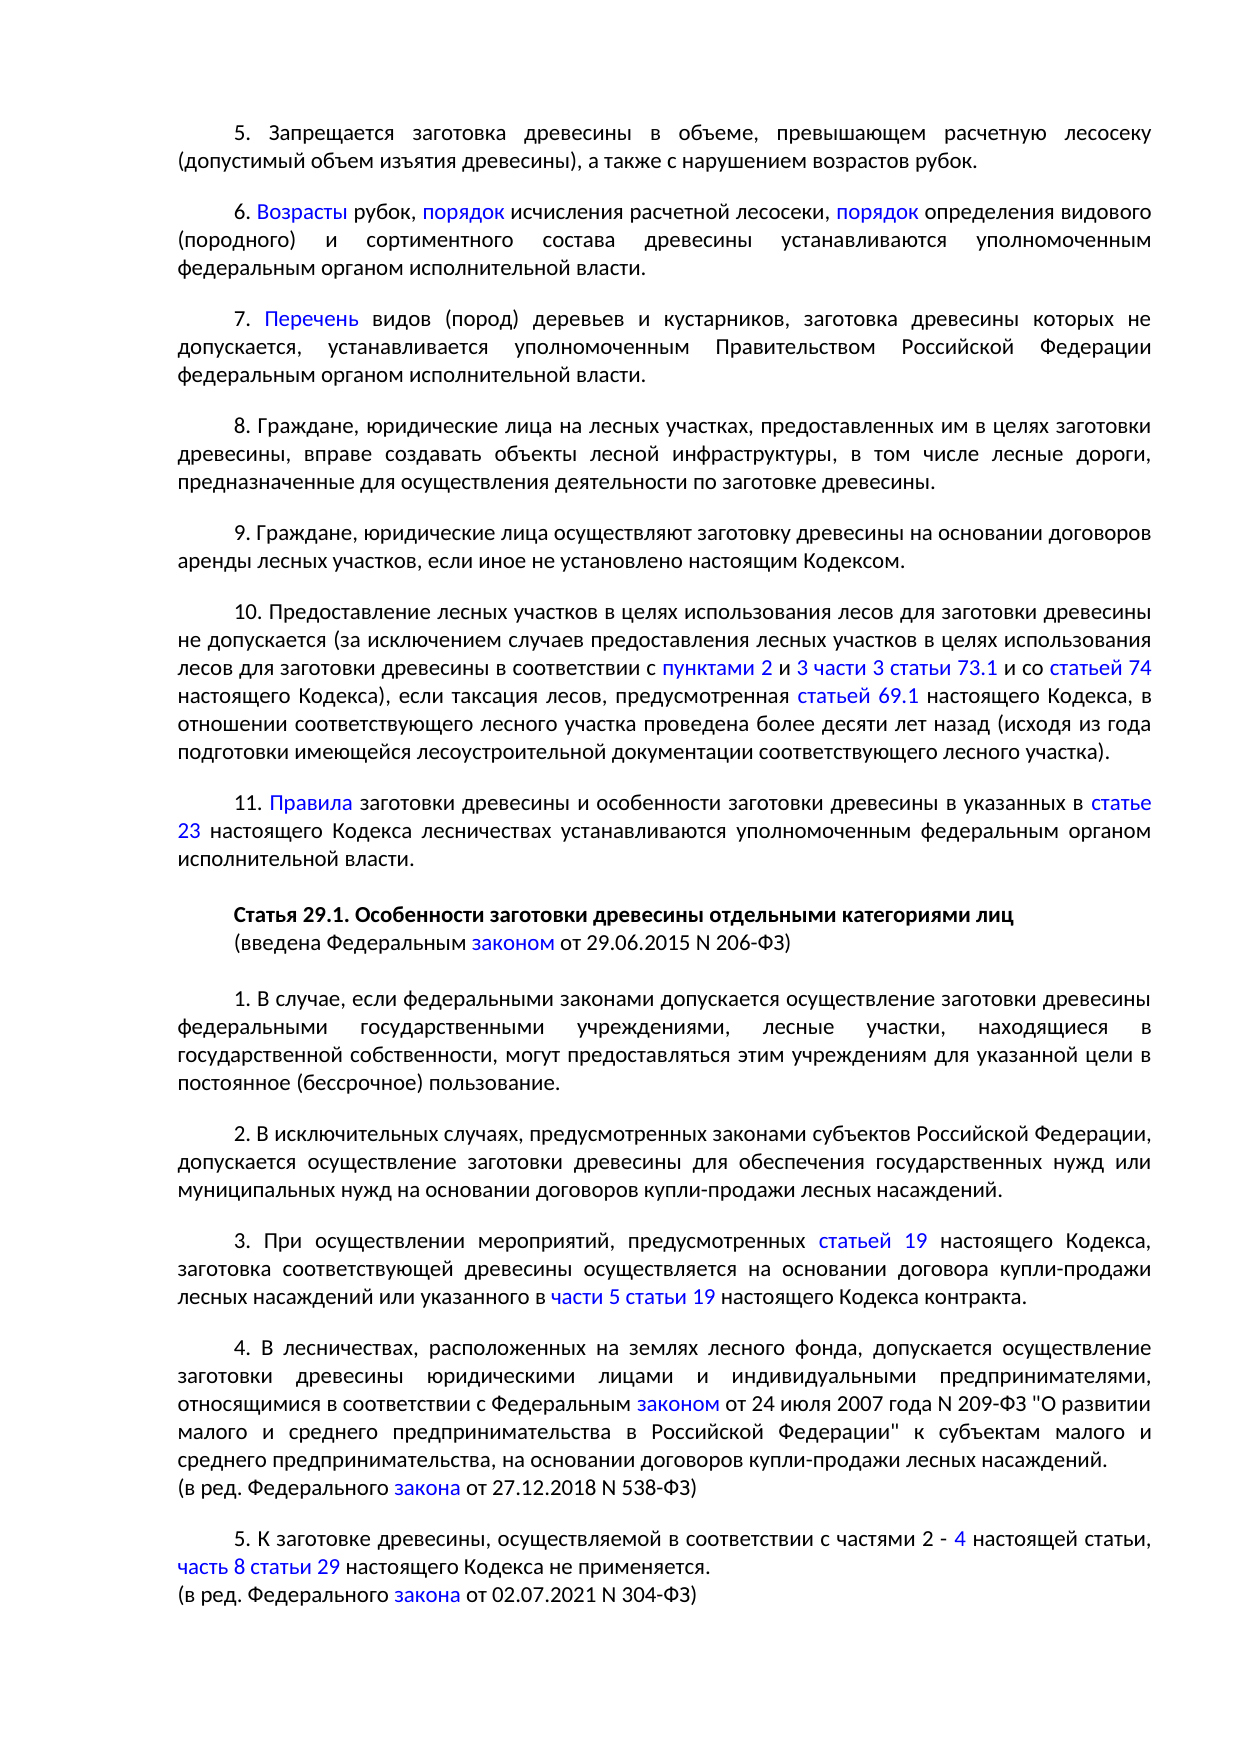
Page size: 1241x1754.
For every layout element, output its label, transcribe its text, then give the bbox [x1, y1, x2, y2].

text 3. При осуществлении мероприятий, предусмотренных статьей 19 настоящего Кодекса, заготовка соответствующей древесины осуществляется на основании договора купли-продажи лесных насаждений или указанного в части 5 статьи 19 настоящего Кодекса контракта. [177, 1226, 1152, 1310]
text 7. Перечень видов (пород) деревьев и кустарников, заготовка древесины которых не допускается, устанавливается уполномоченным Правительством Российской Федерации федеральным органом исполнительной власти. [177, 304, 1152, 388]
text 6. Возрасты рубок, порядок исчисления расчетной лесосеки, порядок определения видового (породного) и сортиментного состава древесины устанавливаются уполномоченным федеральным органом исполнительной власти. [177, 197, 1152, 281]
text 5. Запрещается заготовка древесины в объеме, превышающем расчетную лесосеку (допустимый объем изъятия древесины), а также с нарушением возрастов рубок. [177, 118, 1152, 174]
text 1. В случае, если федеральными законами допускается осуществление заготовки древесины федеральными государственными учреждениями, лесные участки, находящиеся в государственной собственности, могут предоставляться этим учреждениям для указанной цели в постоянное (бессрочное) пользование. [177, 984, 1152, 1096]
text 5. К заготовке древесины, осуществляемой в соответствии с частями 2 - 4 настоящей статьи, часть 8 статьи 29 настоящего Кодекса не применяется. [177, 1524, 1152, 1580]
text 4. В лесничествах, расположенных на землях лесного фонда, допускается осуществление заготовки древесины юридическими лицами и индивидуальными предпринимателями, относящимися в соответствии с Федеральным законом от 24 июля 2007 года N 209-ФЗ "О развитии малого и среднего предпринимательства в Российской Федерации" к субъектам малого и среднего предпринимательства, на основании договоров купли-продажи лесных насаждений. [177, 1333, 1152, 1473]
text 8. Граждане, юридические лица на лесных участках, предоставленных им в целях заготовки древесины, вправе создавать объекты лесной инфраструктуры, в том числе лесные дороги, предназначенные для осуществления деятельности по заготовке древесины. [177, 411, 1152, 495]
text 9. Граждане, юридические лица осуществляют заготовку древесины на основании договоров аренды лесных участков, если иное не установлено настоящим Кодексом. [177, 518, 1152, 574]
text (введена Федеральным законом от 29.06.2015 N 206-ФЗ) [177, 928, 1152, 956]
text (в ред. Федерального закона от 27.12.2018 N 538-ФЗ) [177, 1473, 1152, 1501]
text 11. Правила заготовки древесины и особенности заготовки древесины в указанных в статье 23 настоящего Кодекса лесничествах устанавливаются уполномоченным федеральным органом исполнительной власти. [177, 788, 1152, 872]
text 2. В исключительных случаях, предусмотренных законами субъектов Российской Федерации, допускается осуществление заготовки древесины для обеспечения государственных нужд или муниципальных нужд на основании договоров купли-продажи лесных насаждений. [177, 1119, 1152, 1203]
text 10. Предоставление лесных участков в целях использования лесов для заготовки древесины не допускается (за исключением случаев предоставления лесных участков в целях использования лесов для заготовки древесины в соответствии с пунктами 2 и 3 части 3 статьи 73.1 и со статьей 74 настоящего Кодекса), если таксация лесов, предусмотренная статьей 69.1 настоящего Кодекса, в отношении соответствующего лесного участка проведена более десяти лет назад (исходя из года подготовки имеющейся лесоустроительной документации соответствующего лесного участка). [177, 597, 1152, 765]
title Статья 29.1. Особенности заготовки древесины отдельными категориями лиц [177, 900, 1152, 928]
text (в ред. Федерального закона от 02.07.2021 N 304-ФЗ) [177, 1580, 1152, 1608]
